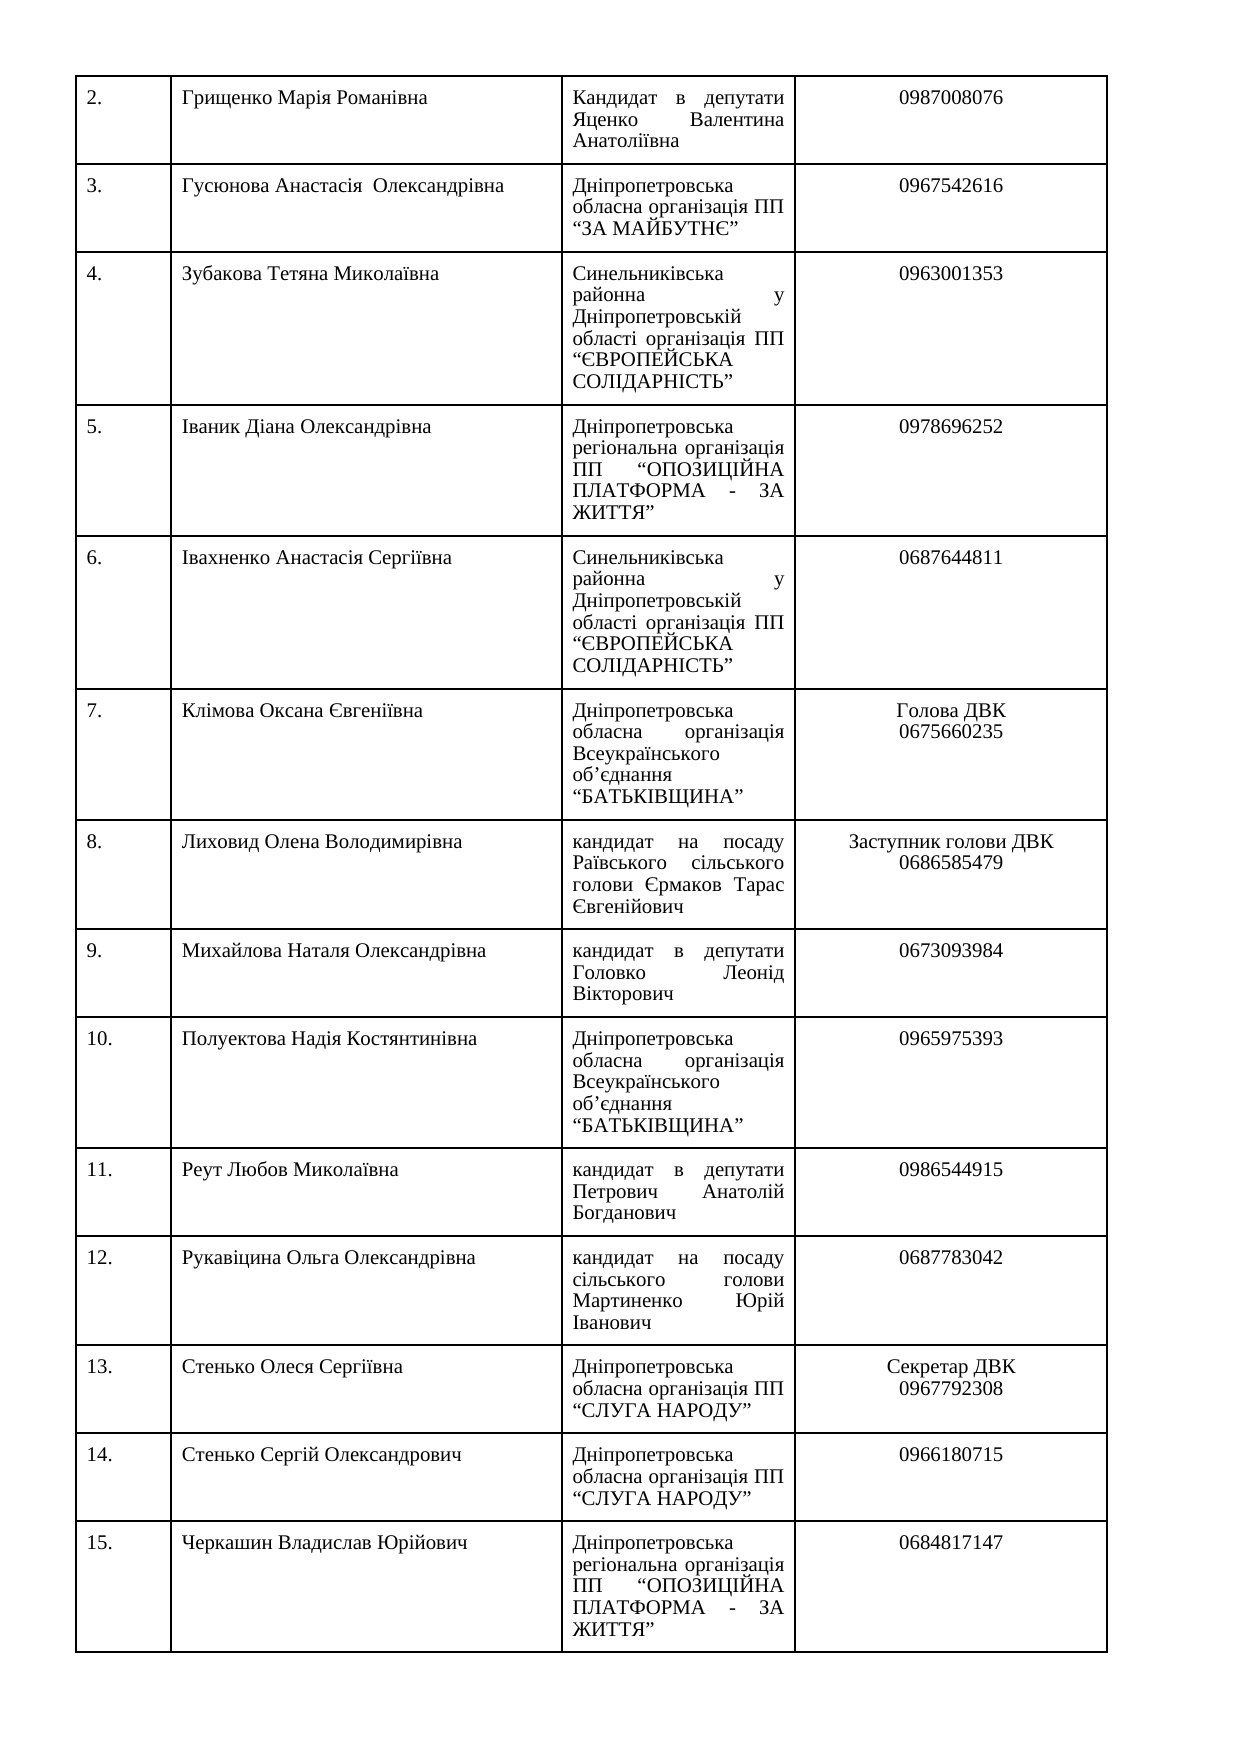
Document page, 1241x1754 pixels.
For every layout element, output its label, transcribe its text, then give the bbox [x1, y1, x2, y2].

table_cell Зубакова Тетяна Миколаївна [172, 253, 561, 403]
table_cell Стенько Сергій Олександрович [172, 1434, 561, 1520]
table_cell 0684817147 [796, 1522, 1106, 1651]
table_cell 2. [77, 77, 170, 163]
table_cell Кандидат в депутати Яценко Валентина Анатоліївна [563, 77, 794, 163]
table_cell Дніпропетровська регіональна організація ПП “ОПОЗИЦІЙНА ПЛАТФОРМА - ЗА ЖИТТЯ” [563, 406, 794, 534]
table_cell 0986544915 [796, 1149, 1106, 1235]
table_cell Дніпропетровська обласна організація ПП “ЗА МАЙБУТНЄ” [563, 165, 794, 251]
table_cell 0687783042 [796, 1237, 1106, 1344]
table_cell Синельниківська районна у Дніпропетровській області організація ПП “ЄВРОПЕЙСЬКА СОЛІДАРНІСТЬ” [563, 253, 794, 403]
table_cell Гусюнова Анастасія Олександрівна [172, 165, 561, 251]
table_cell 0965975393 [796, 1018, 1106, 1147]
table_cell 0967542616 [796, 165, 1106, 251]
table_cell Дніпропетровська обласна організація Всеукраїнського об’єднання “БАТЬКІВЩИНА” [563, 690, 794, 818]
table_cell 4. [77, 253, 170, 403]
table_cell 10. [77, 1018, 170, 1147]
table_cell Секретар ДВК 0967792308 [796, 1346, 1106, 1432]
table_cell 5. [77, 406, 170, 534]
table_cell Заступник голови ДВК 0686585479 [796, 821, 1106, 928]
table_cell Лиховид Олена Володимирівна [172, 821, 561, 928]
table_cell Дніпропетровська обласна організація ПП “СЛУГА НАРОДУ” [563, 1346, 794, 1432]
table_cell 3. [77, 165, 170, 251]
table_cell Стенько Олеся Сергіївна [172, 1346, 561, 1432]
table_cell кандидат в депутати Головко Леонід Вікторович [563, 930, 794, 1016]
table_cell Реут Любов Миколаївна [172, 1149, 561, 1235]
table_cell 0673093984 [796, 930, 1106, 1016]
table_cell 0963001353 [796, 253, 1106, 403]
table_cell 6. [77, 537, 170, 687]
table_cell 0687644811 [796, 537, 1106, 687]
table_cell Синельниківська районна у Дніпропетровській області організація ПП “ЄВРОПЕЙСЬКА СОЛІДАРНІСТЬ” [563, 537, 794, 687]
table_cell кандидат на посаду сільського голови Мартиненко Юрій Іванович [563, 1237, 794, 1344]
table_cell кандидат в депутати Петрович Анатолій Богданович [563, 1149, 794, 1235]
table_cell кандидат на посаду Раївського сільського голови Єрмаков Тарас Євгенійович [563, 821, 794, 928]
table_cell Рукавіцина Ольга Олександрівна [172, 1237, 561, 1344]
table_cell 15. [77, 1522, 170, 1651]
table_cell Грищенко Марія Романівна [172, 77, 561, 163]
table_cell Івахненко Анастасія Сергіївна [172, 537, 561, 687]
table_cell 14. [77, 1434, 170, 1520]
table_cell Дніпропетровська обласна організація ПП “СЛУГА НАРОДУ” [563, 1434, 794, 1520]
table_cell 7. [77, 690, 170, 818]
table_cell 9. [77, 930, 170, 1016]
table_cell Дніпропетровська обласна організація Всеукраїнського об’єднання “БАТЬКІВЩИНА” [563, 1018, 794, 1147]
table_cell Клімова Оксана Євгеніївна [172, 690, 561, 818]
table_cell 0987008076 [796, 77, 1106, 163]
table_cell Полуектова Надія Костянтинівна [172, 1018, 561, 1147]
table_cell 11. [77, 1149, 170, 1235]
table_cell 0966180715 [796, 1434, 1106, 1520]
table_cell 8. [77, 821, 170, 928]
table_cell Михайлова Наталя Олександрівна [172, 930, 561, 1016]
table_cell 13. [77, 1346, 170, 1432]
table_cell 0978696252 [796, 406, 1106, 534]
table_cell Дніпропетровська регіональна організація ПП “ОПОЗИЦІЙНА ПЛАТФОРМА - ЗА ЖИТТЯ” [563, 1522, 794, 1651]
table_cell 12. [77, 1237, 170, 1344]
table_cell Іваник Діана Олександрівна [172, 406, 561, 534]
table_cell Голова ДВК 0675660235 [796, 690, 1106, 818]
table_cell Черкашин Владислав Юрійович [172, 1522, 561, 1651]
